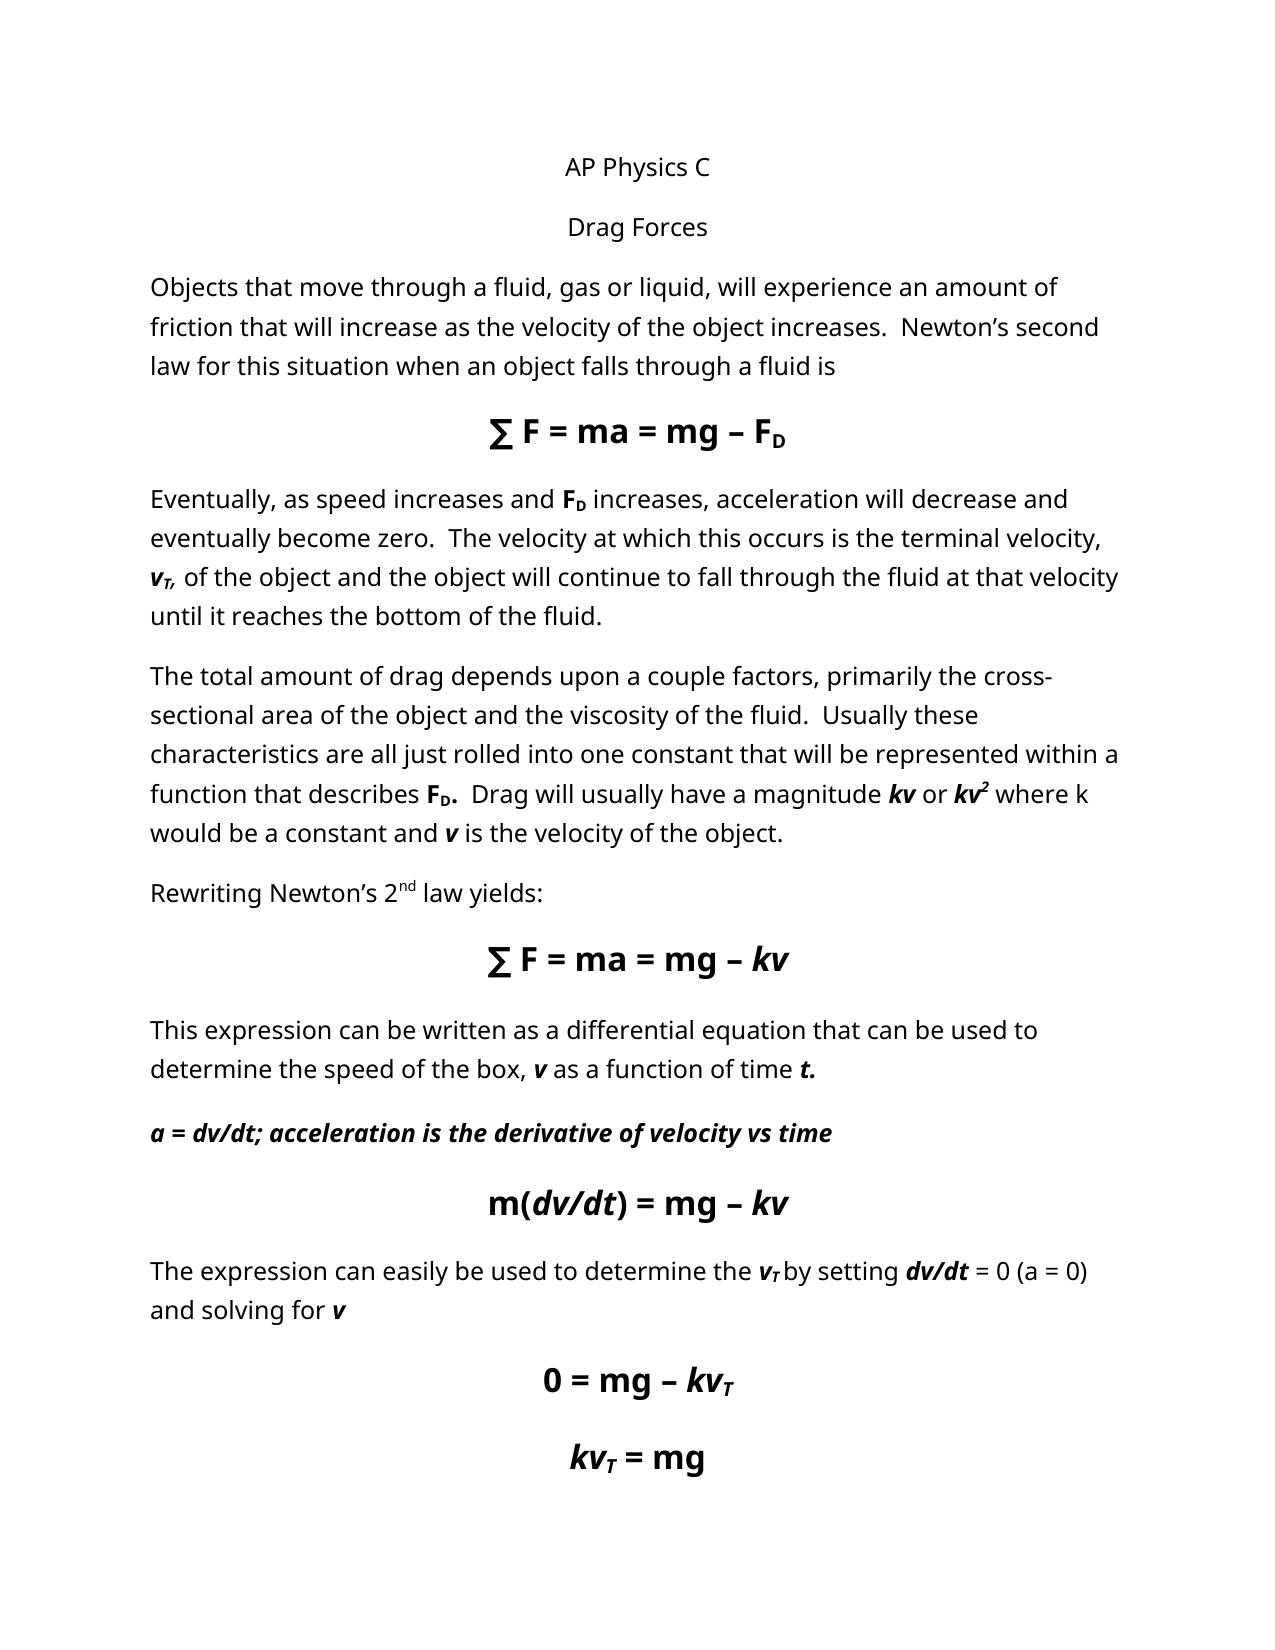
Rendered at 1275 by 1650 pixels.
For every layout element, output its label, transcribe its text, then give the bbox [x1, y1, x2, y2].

text Drag Forces [150, 210, 1125, 244]
text kvT = mg [150, 1434, 1125, 1479]
text Eventually, as speed increases and FD increases, acceleration will decrease and eventually become zero. The velocity at which this occurs is the terminal velocity, vT, of the object and the object will continue to fall through the fluid at that velocity until it reaches the bottom of the fluid. [150, 481, 1125, 633]
text The total amount of drag depends upon a couple factors, primarily the cross-sectional area of the object and the viscosity of the fluid. Usually these characteristics are all just rolled into one constant that will be represented within a function that describes FD. Drag will usually have a magnitude kv or kv2 where k would be a constant and v is the velocity of the object. [150, 659, 1125, 849]
text Objects that move through a fluid, gas or liquid, will experience an amount of friction that will increase as the velocity of the object increases. Newton’s second law for this situation when an object falls through a fluid is [150, 270, 1125, 382]
text a = dv/dt; acceleration is the derivative of velocity vs time [150, 1116, 1125, 1150]
text AP Physics C [150, 150, 1125, 184]
text 0 = mg – kvT [150, 1357, 1125, 1402]
text ∑ F = ma = mg – kv [150, 936, 1125, 981]
text The expression can easily be used to determine the vT by setting dv/dt = 0 (a = 0) and solving for v [150, 1253, 1125, 1326]
text Rewriting Newton’s 2nd law yields: [150, 876, 1125, 909]
text This expression can be written as a differential equation that can be used to determine the speed of the box, v as a function of time t. [150, 1013, 1125, 1086]
text m(dv/dt) = mg – kv [150, 1180, 1125, 1226]
text ∑ F = ma = mg – FD [150, 408, 1125, 454]
